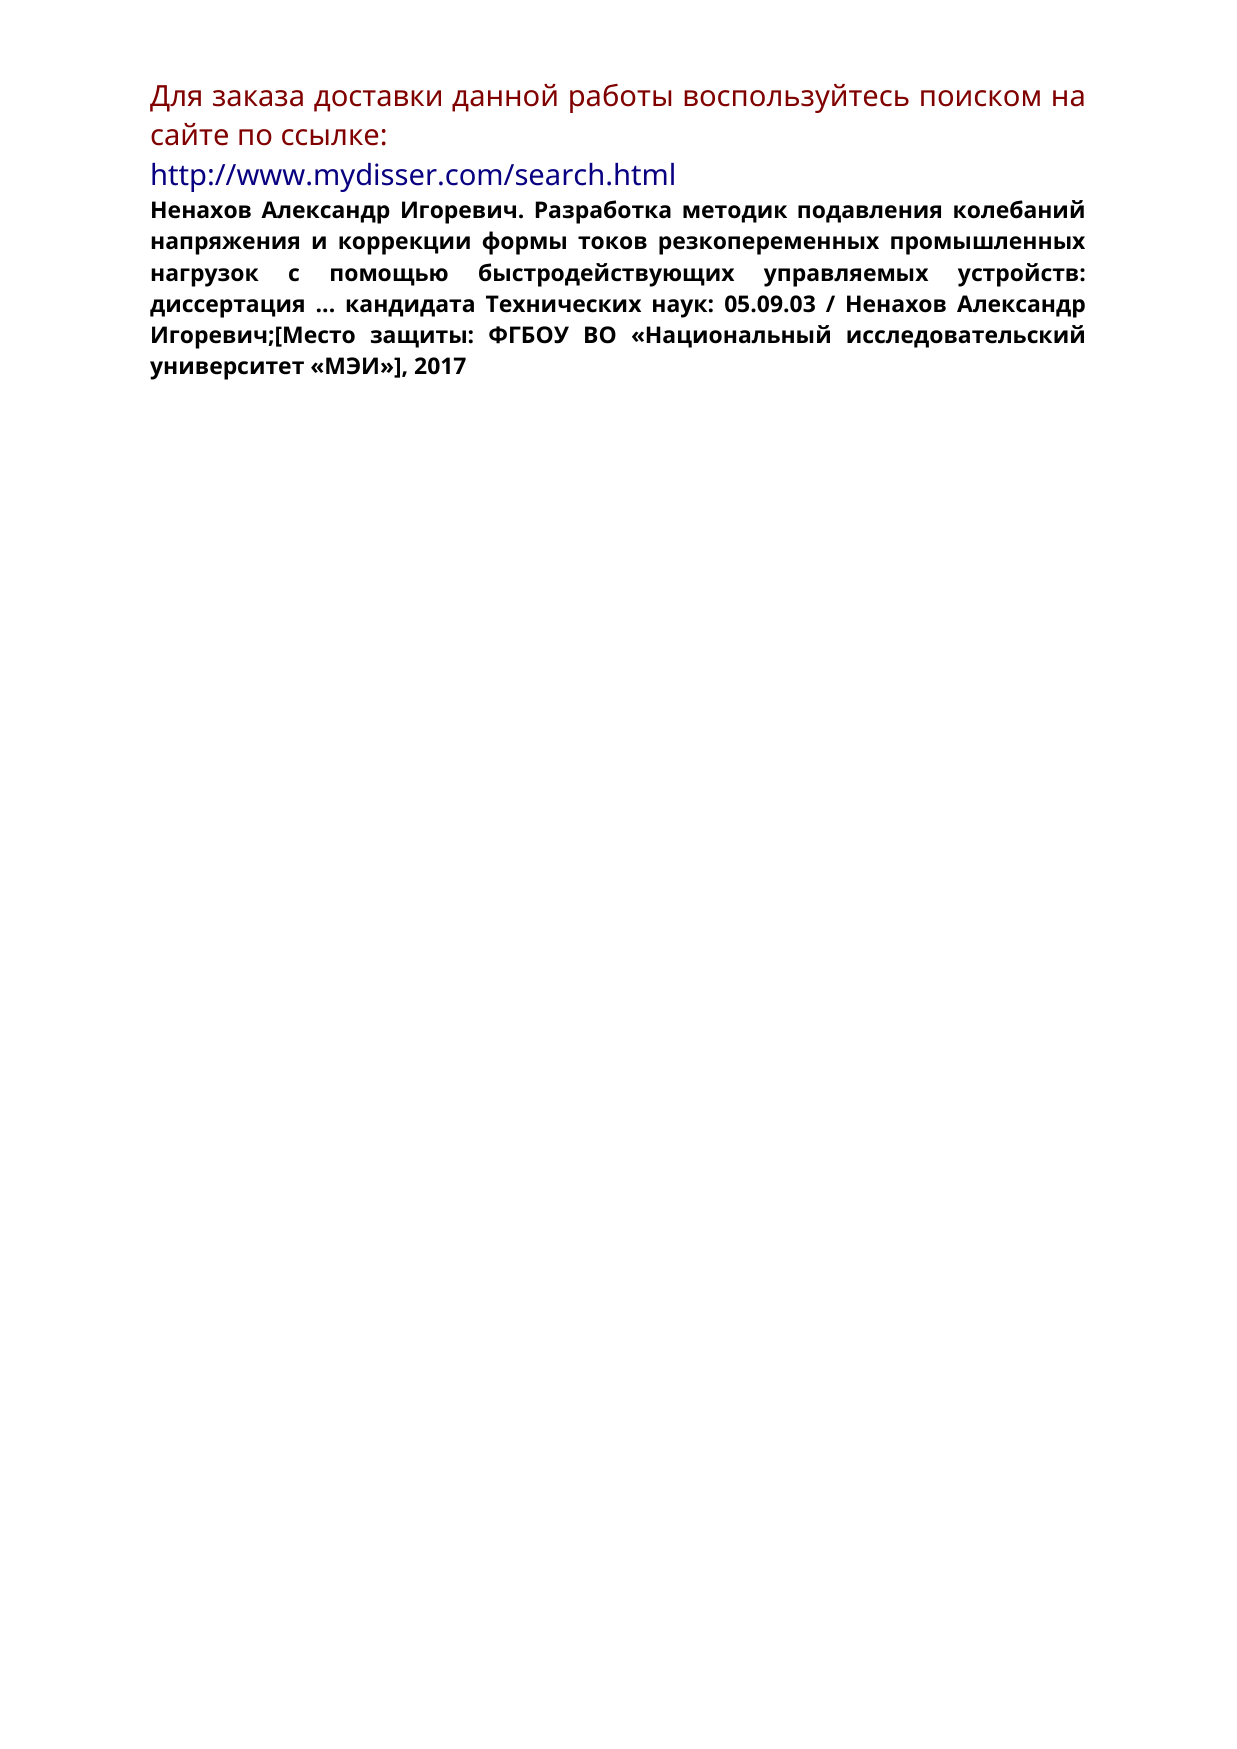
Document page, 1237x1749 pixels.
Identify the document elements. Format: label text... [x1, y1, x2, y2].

text Ненахов Александр Игоревич. Разработка методик подавления колебаний напряжения и коррекции формы токов резкопеременных промышленных нагрузок с помощью быстродействующих управляемых устройств: диссертация ... кандидата Технических наук: 05.09.03 / Ненахов Александр Игоревич;[Место защиты: ФГБОУ ВО «Национальный исследовательский университет «МЭИ»], 2017 [150, 194, 1086, 382]
